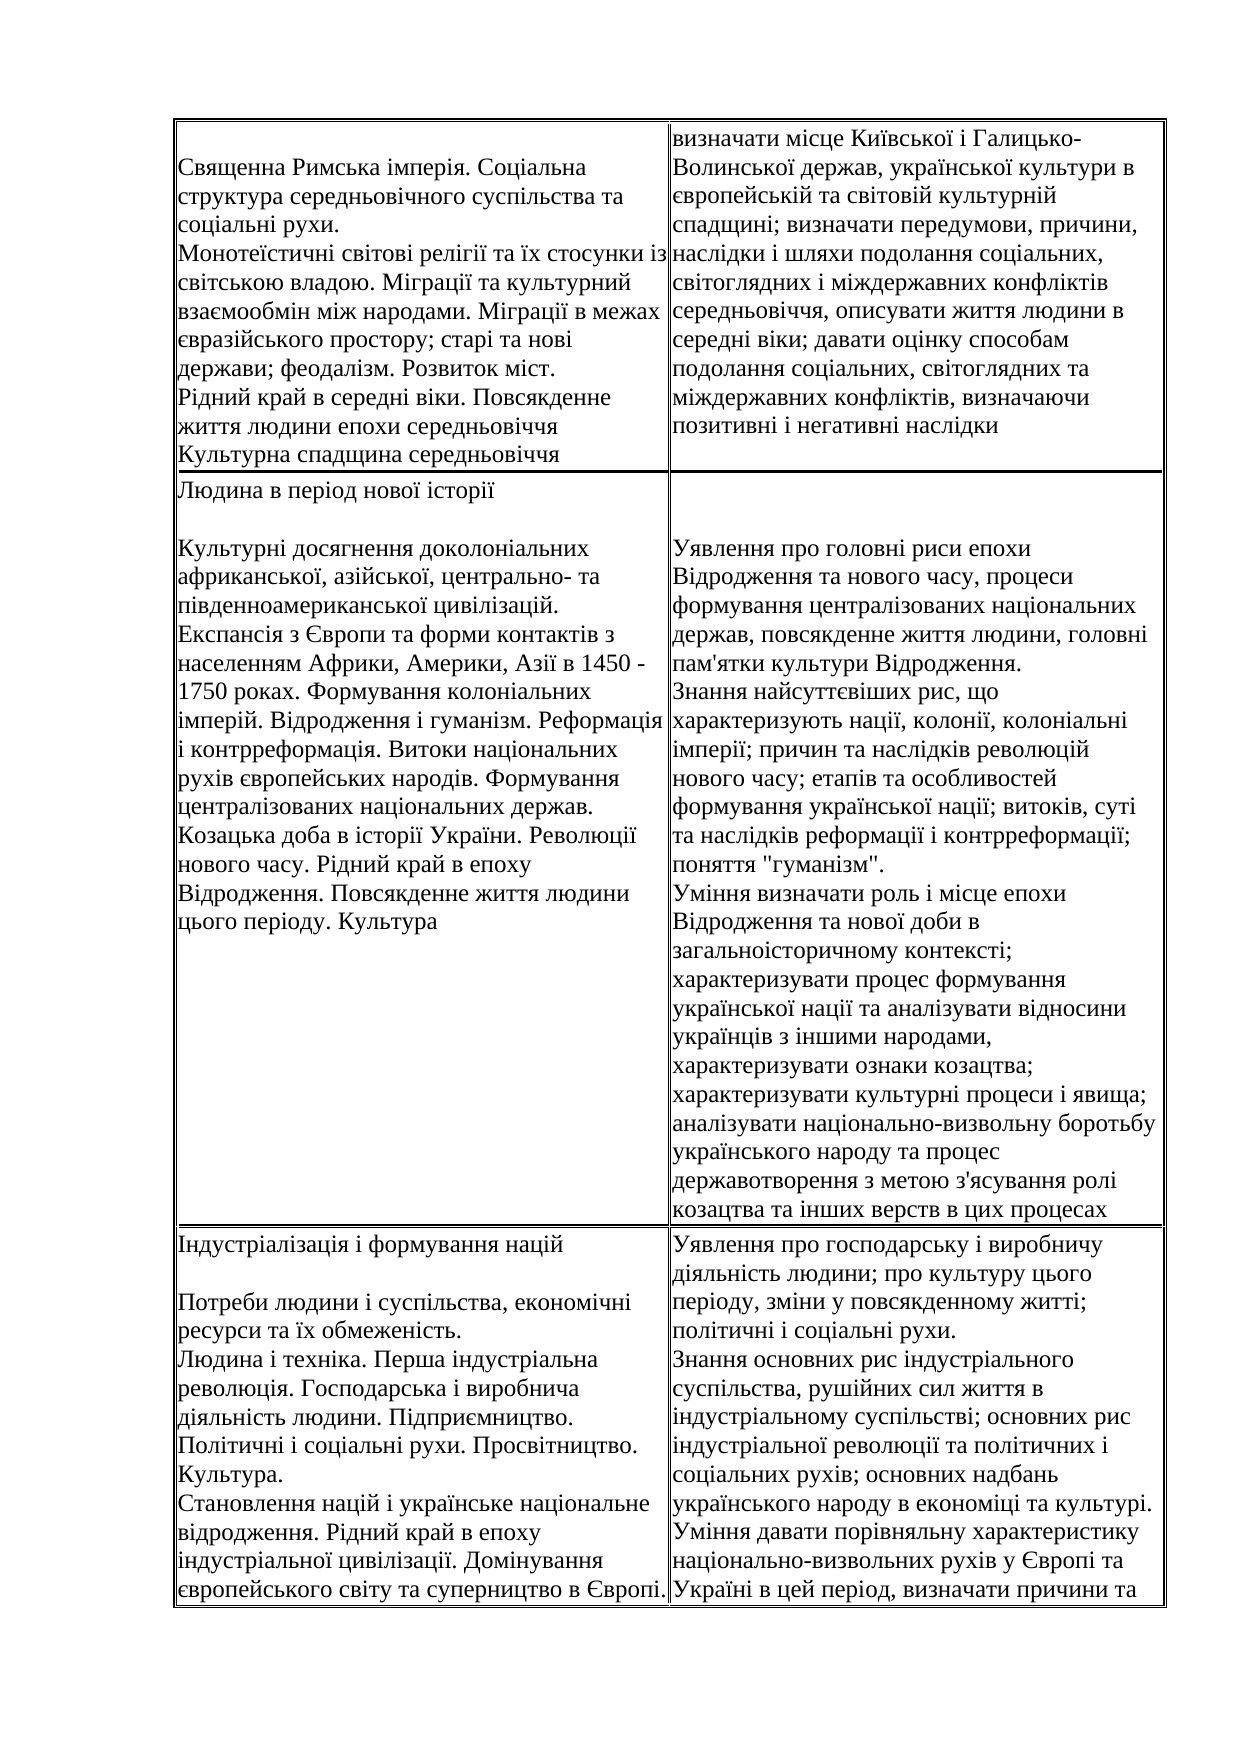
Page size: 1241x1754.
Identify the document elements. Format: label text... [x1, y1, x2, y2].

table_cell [670, 122, 1163, 470]
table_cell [177, 122, 670, 470]
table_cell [177, 1224, 670, 1605]
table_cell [670, 1224, 1164, 1605]
table_cell Людина в період нової історії Культурні досягнення доколоніальних африканської, азійської, центрально- та південноамериканської цивілізацій. Експансія з Європи та форми контактів з населенням Африки, Америки, Азії в 1450 - 1750 роках. Формування колоніальних імперій. Відродження і гуманізм. Реформація і контрреформація. Витоки національних рухів європейських народів. Формування централізованих національних держав. Козацька доба в історії України. Революції нового часу. Рідний край в епоху Відродження. Повсякденне життя людини цього періоду. Культура [177, 470, 668, 1224]
table_cell Уявлення про головні риси епохи Відродження та нового часу, процеси формування централізованих національних держав, повсякденне життя людини, головні пам'ятки культури Відродження. Знання найсуттєвіших рис, що характеризують нації, колонії, колоніальні імперії; причин та наслідків революцій нового часу; етапів та особливостей формування української нації; витоків, суті та наслідків реформації і контрреформації; поняття "гуманізм". Уміння визначати роль і місце епохи Відродження та нової доби в загальноісторичному контексті; характеризувати процес формування української нації та аналізувати відносини українців з іншими народами, характеризувати ознаки козацтва; характеризувати культурні процеси і явища; аналізувати національно-визвольну боротьбу українського народу та процес державотворення з метою з'ясування ролі козацтва та інших верств в цих процесах [671, 470, 1163, 1224]
